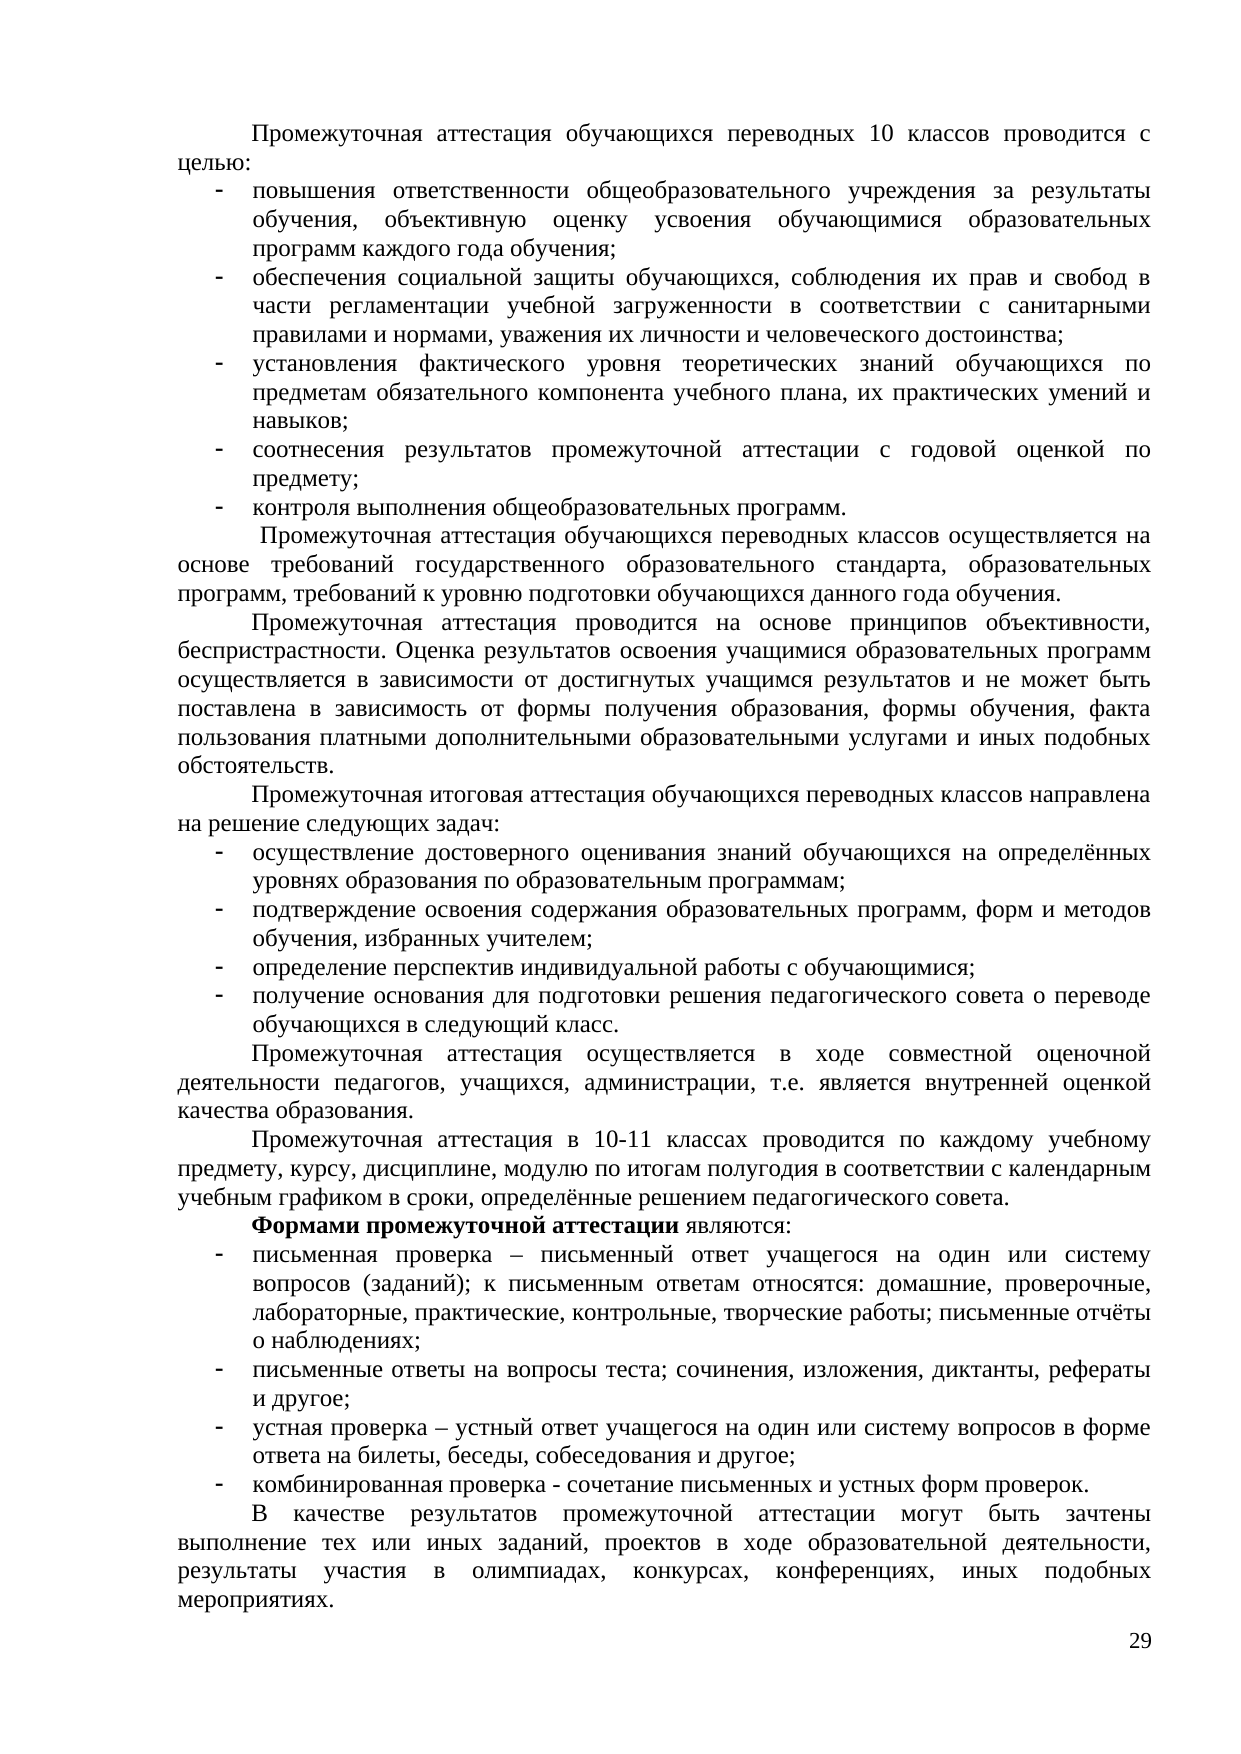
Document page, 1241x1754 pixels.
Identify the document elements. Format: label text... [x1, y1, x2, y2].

text Промежуточная итоговая аттестация обучающихся переводных классов направлена на решение следующих задач: [177, 779, 1152, 837]
text Формами промежуточной аттестации являются: [177, 1211, 1152, 1239]
list повышения ответственности общеобразовательного учреждения за результаты обучения, объективную оценку усвоения обучающимися образовательных программ каждого года обучения; [215, 176, 1152, 262]
list обеспечения социальной защиты обучающихся, соблюдения их прав и свобод в части регламентации учебной загруженности в соответствии с санитарными правилами и нормами, уважения их личности и человеческого достоинства; [215, 262, 1152, 348]
list контроля выполнения общеобразовательных программ. [215, 492, 1152, 521]
list письменные ответы на вопросы теста; сочинения, изложения, диктанты, рефераты и другое; [215, 1354, 1152, 1412]
list осуществление достоверного оценивания знаний обучающихся на определённых уровнях образования по образовательным программам; [215, 837, 1152, 894]
text Промежуточная аттестация обучающихся переводных классов осуществляется на основе требований государственного образовательного стандарта, образовательных программ, требований к уровню подготовки обучающихся данного года обучения. [177, 521, 1152, 607]
text Промежуточная аттестация проводится на основе принципов объективности, беспристрастности. Оценка результатов освоения учащимися образовательных программ осуществляется в зависимости от достигнутых учащимся результатов и не может быть поставлена в зависимость от формы получения образования, формы обучения, факта пользования платными дополнительными образовательными услугами и иных подобных обстоятельств. [177, 607, 1152, 779]
list соотнесения результатов промежуточной аттестации с годовой оценкой по предмету; [215, 434, 1152, 492]
list определение перспектив индивидуальной работы с обучающимися; [215, 952, 1152, 981]
text Промежуточная аттестация осуществляется в ходе совместной оценочной деятельности педагогов, учащихся, администрации, т.е. является внутренней оценкой качества образования. [177, 1038, 1152, 1124]
list установления фактического уровня теоретических знаний обучающихся по предметам обязательного компонента учебного плана, их практических умений и навыков; [215, 348, 1152, 434]
list устная проверка – устный ответ учащегося на один или систему вопросов в форме ответа на билеты, беседы, собеседования и другое; [215, 1412, 1152, 1469]
text Промежуточная аттестация обучающихся переводных 10 классов проводится с целью: [177, 118, 1152, 176]
list получение основания для подготовки решения педагогического совета о переводе обучающихся в следующий класс. [215, 981, 1152, 1038]
text Промежуточная аттестация в 10-11 классах проводится по каждому учебному предмету, курсу, дисциплине, модулю по итогам полугодия в соответствии с календарным учебным графиком в сроки, определённые решением педагогического совета. [177, 1124, 1152, 1211]
list подтверждение освоения содержания образовательных программ, форм и методов обучения, избранных учителем; [215, 894, 1152, 952]
text В качестве результатов промежуточной аттестации могут быть зачтены выполнение тех или иных заданий, проектов в ходе образовательной деятельности, результаты участия в олимпиадах, конкурсах, конференциях, иных подобных мероприятиях. [177, 1498, 1152, 1613]
list письменная проверка – письменный ответ учащегося на один или систему вопросов (заданий); к письменным ответам относятся: домашние, проверочные, лабораторные, практические, контрольные, творческие работы; письменные отчёты о наблюдениях; [215, 1239, 1152, 1354]
list комбинированная проверка - сочетание письменных и устных форм проверок. [215, 1469, 1152, 1498]
